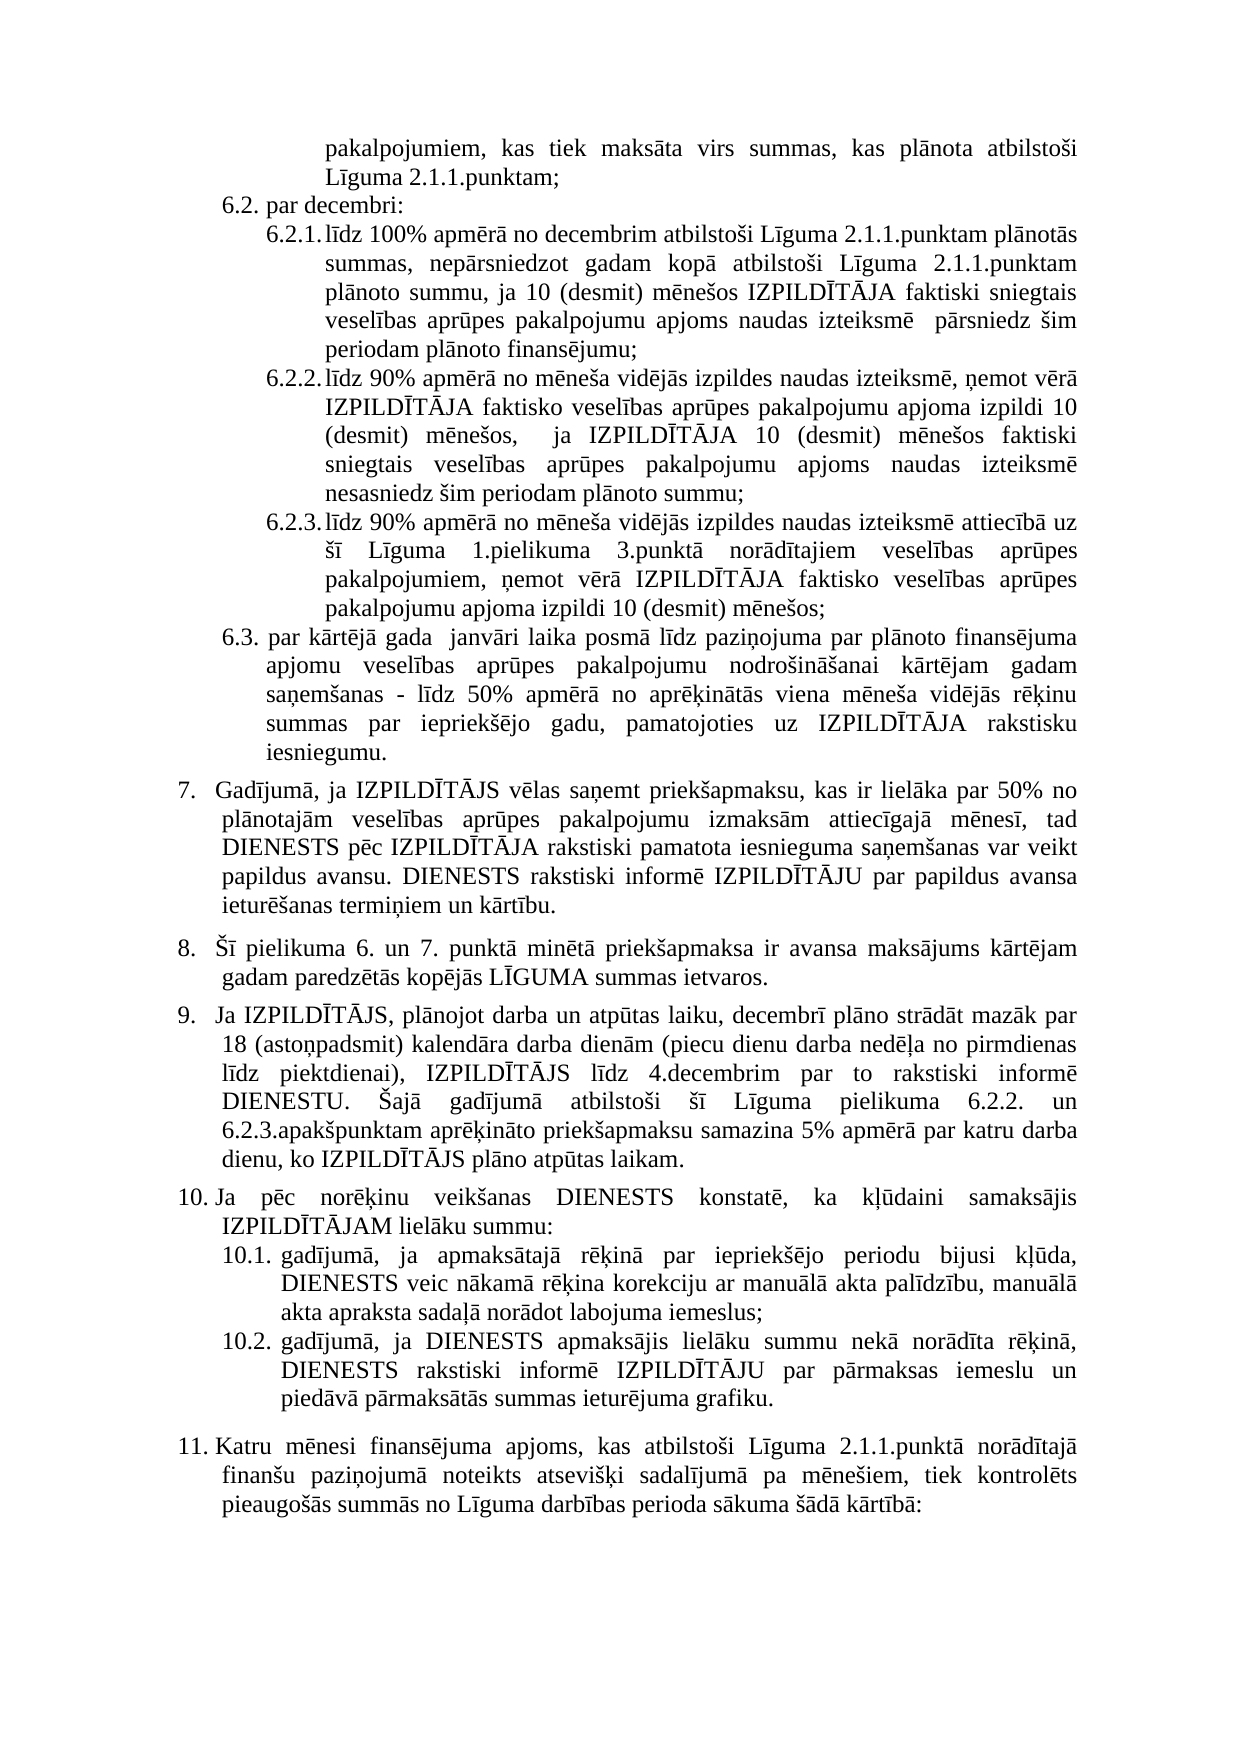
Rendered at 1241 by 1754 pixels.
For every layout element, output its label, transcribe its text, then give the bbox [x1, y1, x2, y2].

text 6.3. par kārtējā gada janvāri laika posmā līdz paziņojuma par plānoto finansējuma apjomu veselības aprūpes pakalpojumu nodrošināšanai kārtējam gadam saņemšanas - līdz 50% apmērā no aprēķinātās viena mēneša vidējās rēķinu summas par iepriekšējo gadu, pamatojoties uz IZPILDĪTĀJA rakstisku iesniegumu. [222, 622, 1078, 765]
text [266, 133, 1078, 190]
list gadījumā, ja apmaksātajā rēķinā par iepriekšējo periodu bijusi kļūda, DIENESTS veic nākamā rēķina korekciju ar manuālā akta palīdzību, manuālā akta apraksta sadaļā norādot labojuma iemeslus; [222, 1240, 1078, 1326]
list Šī pielikuma 6. un 7. punktā minētā priekšapmaksa ir avansa maksājums kārtējam gadam paredzētās kopējās LĪGUMA summas ietvaros. [177, 933, 1078, 991]
text 6.2. par decembri: [222, 190, 1078, 219]
list Katru mēnesi finansējuma apjoms, kas atbilstoši Līguma 2.1.1.punktā norādītajā finanšu paziņojumā noteikts atsevišķi sadalījumā pa mēnešiem, tiek kontrolēts pieaugošās summās no Līguma darbības perioda sākuma šādā kārtībā: [177, 1431, 1078, 1518]
list gadījumā, ja DIENESTS apmaksājis lielāku summu nekā norādīta rēķinā, DIENESTS rakstiski informē IZPILDĪTĀJU par pārmaksas iemeslu un piedāvā pārmaksātās summas ieturējuma grafiku. [222, 1326, 1078, 1412]
text 6.2.1. līdz 100% apmērā no decembrim atbilstoši Līguma 2.1.1.punktam plānotās summas, nepārsniedzot gadam kopā atbilstoši Līguma 2.1.1.punktam plānoto summu, ja 10 (desmit) mēnešos IZPILDĪTĀJA faktiski sniegtais veselības aprūpes pakalpojumu apjoms naudas izteiksmē pārsniedz šim periodam plānoto finansējumu; [266, 219, 1078, 363]
list Ja pēc norēķinu veikšanas DIENESTS konstatē, ka kļūdaini samaksājis IZPILDĪTĀJAM lielāku summu: [177, 1182, 1078, 1240]
list Ja IZPILDĪTĀJS, plānojot darba un atpūtas laiku, decembrī plāno strādāt mazāk par 18 (astoņpadsmit) kalendāra darba dienām (piecu dienu darba nedēļa no pirmdienas līdz piektdienai), IZPILDĪTĀJS līdz 4.decembrim par to rakstiski informē DIENESTU. Šajā gadījumā atbilstoši šī Līguma pielikuma 6.2.2. un 6.2.3.apakšpunktam aprēķināto priekšapmaksu samazina 5% apmērā par katru darba dienu, ko IZPILDĪTĀJS plāno atpūtas laikam. [177, 1000, 1078, 1173]
text 6.2.2. līdz 90% apmērā no mēneša vidējās izpildes naudas izteiksmē, ņemot vērā IZPILDĪTĀJA faktisko veselības aprūpes pakalpojumu apjoma izpildi 10 (desmit) mēnešos, ja IZPILDĪTĀJA 10 (desmit) mēnešos faktiski sniegtais veselības aprūpes pakalpojumu apjoms naudas izteiksmē nesasniedz šim periodam plānoto summu; [266, 363, 1078, 507]
text 6.2.3. līdz 90% apmērā no mēneša vidējās izpildes naudas izteiksmē attiecībā uz šī Līguma 1.pielikuma 3.punktā norādītajiem veselības aprūpes pakalpojumiem, ņemot vērā IZPILDĪTĀJA faktisko veselības aprūpes pakalpojumu apjoma izpildi 10 (desmit) mēnešos; [266, 507, 1078, 622]
list Gadījumā, ja IZPILDĪTĀJS vēlas saņemt priekšapmaksu, kas ir lielāka par 50% no plānotajām veselības aprūpes pakalpojumu izmaksām attiecīgajā mēnesī, tad DIENESTS pēc IZPILDĪTĀJA rakstiski pamatota iesnieguma saņemšanas var veikt papildus avansu. DIENESTS rakstiski informē IZPILDĪTĀJU par papildus avansa ieturēšanas termiņiem un kārtību. [177, 775, 1078, 919]
